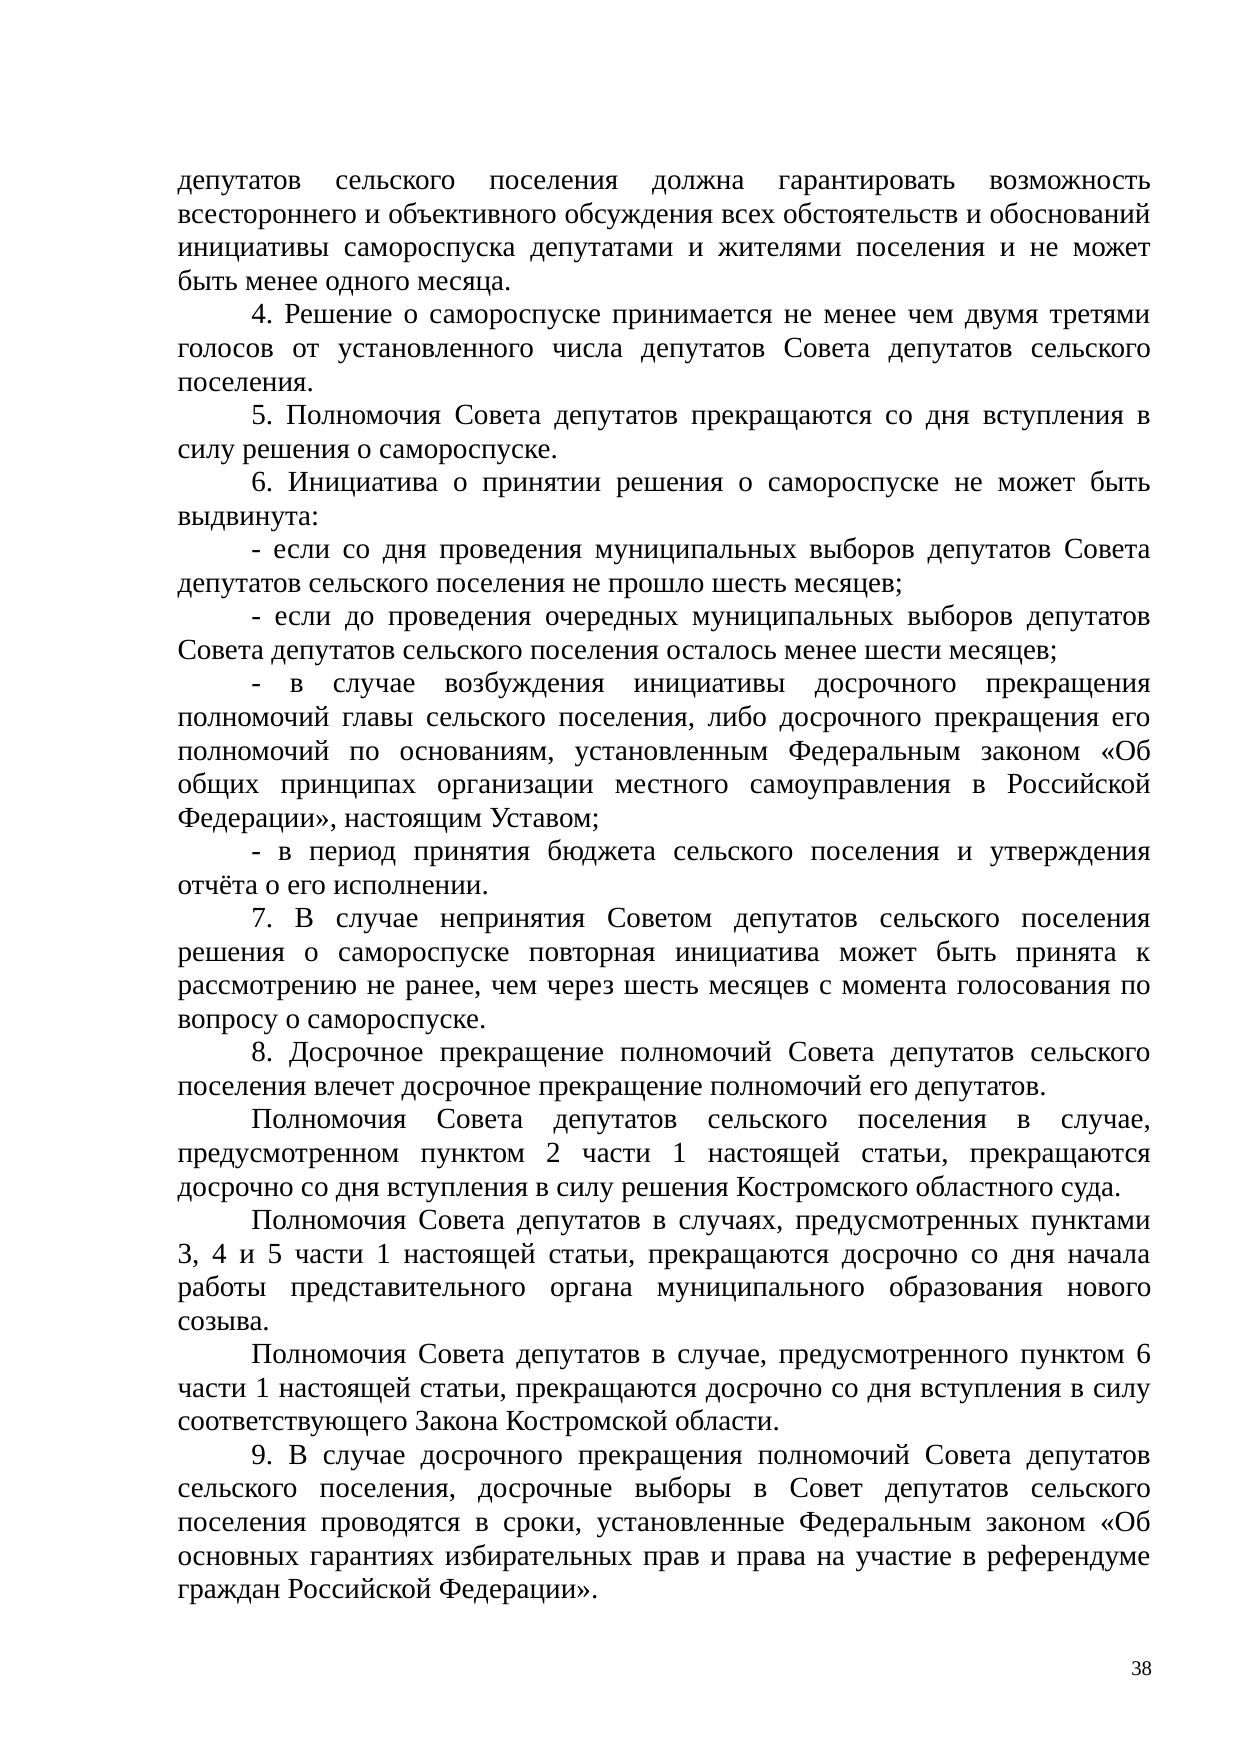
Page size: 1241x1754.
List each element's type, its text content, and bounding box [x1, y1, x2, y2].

text Полномочия Совета депутатов в случаях, предусмотренных пунктами 3, 4 и 5 части 1 настоящей статьи, прекращаются досрочно со дня начала работы представительного органа муниципального образования нового созыва. [177, 1202, 1152, 1336]
text Полномочия Совета депутатов сельского поселения в случае, предусмотренном пунктом 2 части 1 настоящей статьи, прекращаются досрочно со дня вступления в силу решения Костромского областного суда. [177, 1102, 1152, 1202]
text 6. Инициатива о принятии решения о самороспуске не может быть выдвинута: [177, 464, 1152, 531]
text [177, 162, 1152, 297]
text - в период принятия бюджета сельского поселения и утверждения отчёта о его исполнении. [177, 833, 1152, 900]
text - в случае возбуждения инициативы досрочного прекращения полномочий главы сельского поселения, либо досрочного прекращения его полномочий по основаниям, установленным Федеральным законом «Об общих принципах организации местного самоуправления в Российской Федерации», настоящим Уставом; [177, 666, 1152, 833]
text - если до проведения очередных муниципальных выборов депутатов Совета депутатов сельского поселения осталось менее шести месяцев; [177, 598, 1152, 666]
text 4. Решение о самороспуске принимается не менее чем двумя третями голосов от установленного числа депутатов Совета депутатов сельского поселения. [177, 297, 1152, 397]
text 5. Полномочия Совета депутатов прекращаются со дня вступления в силу решения о самороспуске. [177, 397, 1152, 464]
text 8. Досрочное прекращение полномочий Совета депутатов сельского поселения влечет досрочное прекращение полномочий его депутатов. [177, 1034, 1152, 1102]
text - если со дня проведения муниципальных выборов депутатов Совета депутатов сельского поселения не прошло шесть месяцев; [177, 531, 1152, 598]
text Полномочия Совета депутатов в случае, предусмотренного пунктом 6 части 1 настоящей статьи, прекращаются досрочно со дня вступления в силу соответствующего Закона Костромской области. [177, 1336, 1152, 1437]
text 7. В случае непринятия Советом депутатов сельского поселения решения о самороспуске повторная инициатива может быть принята к рассмотрению не ранее, чем через шесть месяцев с момента голосования по вопросу о самороспуске. [177, 900, 1152, 1034]
text 9. В случае досрочного прекращения полномочий Совета депутатов сельского поселения, досрочные выборы в Совет депутатов сельского поселения проводятся в сроки, установленные Федеральным законом «Об основных гарантиях избирательных прав и права на участие в референдуме граждан Российской Федерации». [177, 1437, 1152, 1605]
